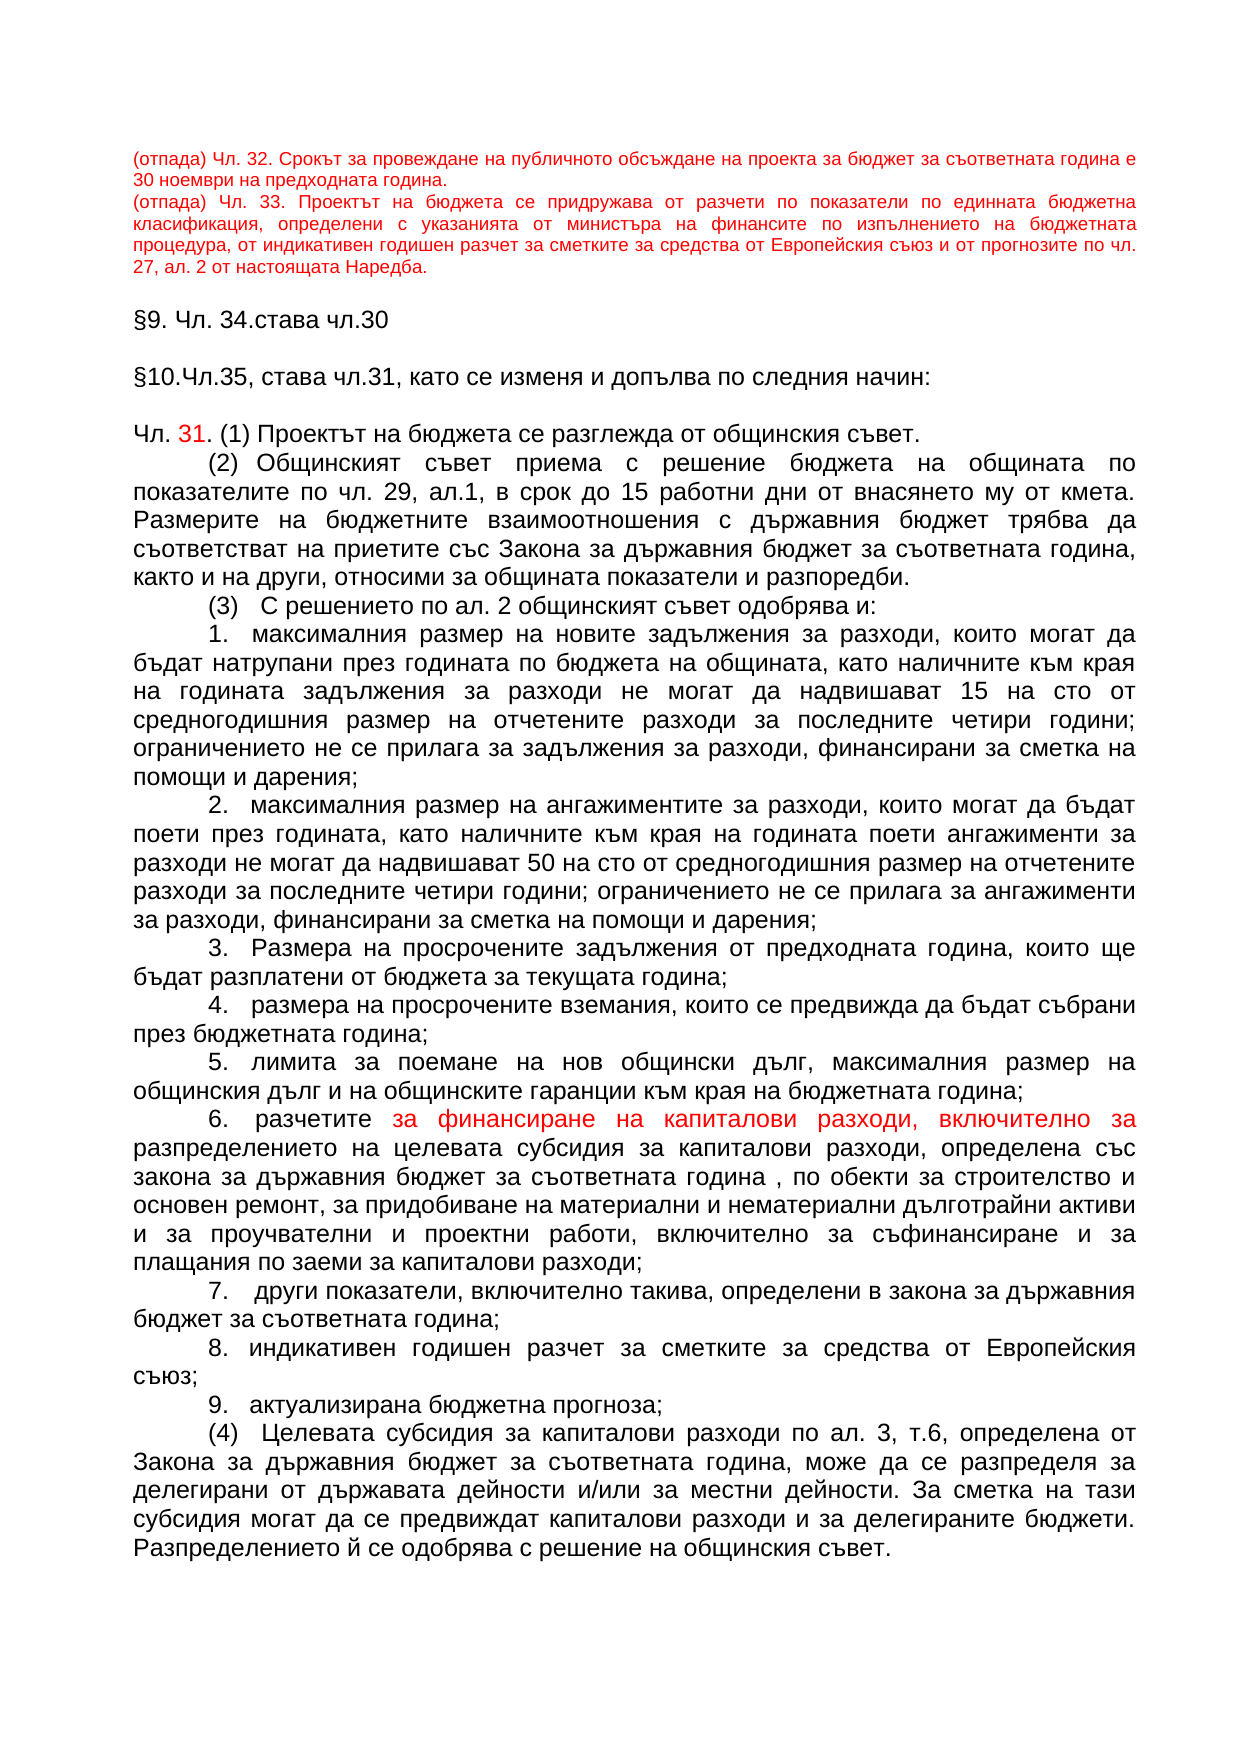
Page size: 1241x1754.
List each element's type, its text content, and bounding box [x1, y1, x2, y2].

text (отпада) Чл. 32. Срокът за провеждане на публичното обсъждане на проекта за бюджет за съответната година е 30 ноември на предходната година. [133, 148, 1137, 191]
text (отпада) Чл. 33. Проектът на бюджета се придружава от разчети по показатели по единната бюджетна класификация, определени с указанията от министъра на финансите по изпълнението на бюджетната процедура, от индикативен годишен разчет за сметките за средства от Европейския съюз и от прогнозите по чл. 27, ал. 2 от настоящата Наредба. [133, 191, 1137, 277]
list максималния размер на ангажиментите за разходи, които могат да бъдат поети през годината, като наличните към края на годината поети ангажименти за разходи не могат да надвишават 50 на сто от средногодишния размер на отчетените разходи за последните четири години; ограничението не се прилага за ангажименти за разходи, финансирани за сметка на помощи и дарения; [133, 791, 1137, 934]
list Размера на просрочените задължения от предходната година, които ще бъдат разплатени от бюджета за текущата година; [133, 934, 1137, 991]
list индикативен годишен разчет за сметките за средства от Европейския съюз; [133, 1333, 1137, 1391]
list размера на просрочените вземания, които се предвижда да бъдат събрани през бюджетната година; [133, 991, 1137, 1048]
list разчетите за финансиране на капиталови разходи, включително за разпределението на целевата субсидия за капиталови разходи, определена със закона за държавния бюджет за съответната година , по обекти за строителство и основен ремонт, за придобиване на материални и нематериални дълготрайни активи и за проучвателни и проектни работи, включително за съфинансиране и за плащания по заеми за капиталови разходи; [133, 1105, 1137, 1276]
list Целевата субсидия за капиталови разходи по ал. 3, т.6, определена от Закона за държавния бюджет за съответната година, може да се разпределя за делегирани от държавата дейности и/или за местни дейности. За сметка на тази субсидия могат да се предвиждат капиталови разходи и за делегираните бюджети. Разпределението й се одобрява с решение на общинския съвет. [133, 1419, 1137, 1562]
list максималния размер на новите задължения за разходи, които могат да бъдат натрупани през годината по бюджета на общината, като наличните към края на годината задължения за разходи не могат да надвишават 15 на сто от средногодишния размер на отчетените разходи за последните четири години; ограничението не се прилага за задължения за разходи, финансирани за сметка на помощи и дарения; [133, 620, 1137, 791]
list С решението по ал. 2 общинският съвет одобрява и: [133, 591, 1137, 620]
text Чл. 31. (1) Проектът на бюджета се разглежда от общинския съвет. [133, 420, 1137, 449]
list други показатели, включително такива, определени в закона за държавния бюджет за съответната година; [133, 1276, 1137, 1333]
text §9. Чл. 34.става чл.30 [254, 306, 1137, 334]
text §10.Чл.35, става чл.31, като се изменя и допълва по следния начин: [133, 363, 1137, 392]
list Общинският съвет приема с решение бюджета на общината по показателите по чл. 29, ал.1, в срок до 15 работни дни от внасянето му от кмета. Размерите на бюджетните взаимоотношения с държавния бюджет трябва да съответстват на приетите със Закона за държавния бюджет за съответната година, както и на други, относими за общината показатели и разпоредби. [133, 449, 1137, 591]
list лимита за поемане на нов общински дълг, максималния размер на общинския дълг и на общинските гаранции към края на бюджетната година; [133, 1048, 1137, 1105]
list актуализирана бюджетна прогноза; [133, 1391, 1137, 1419]
